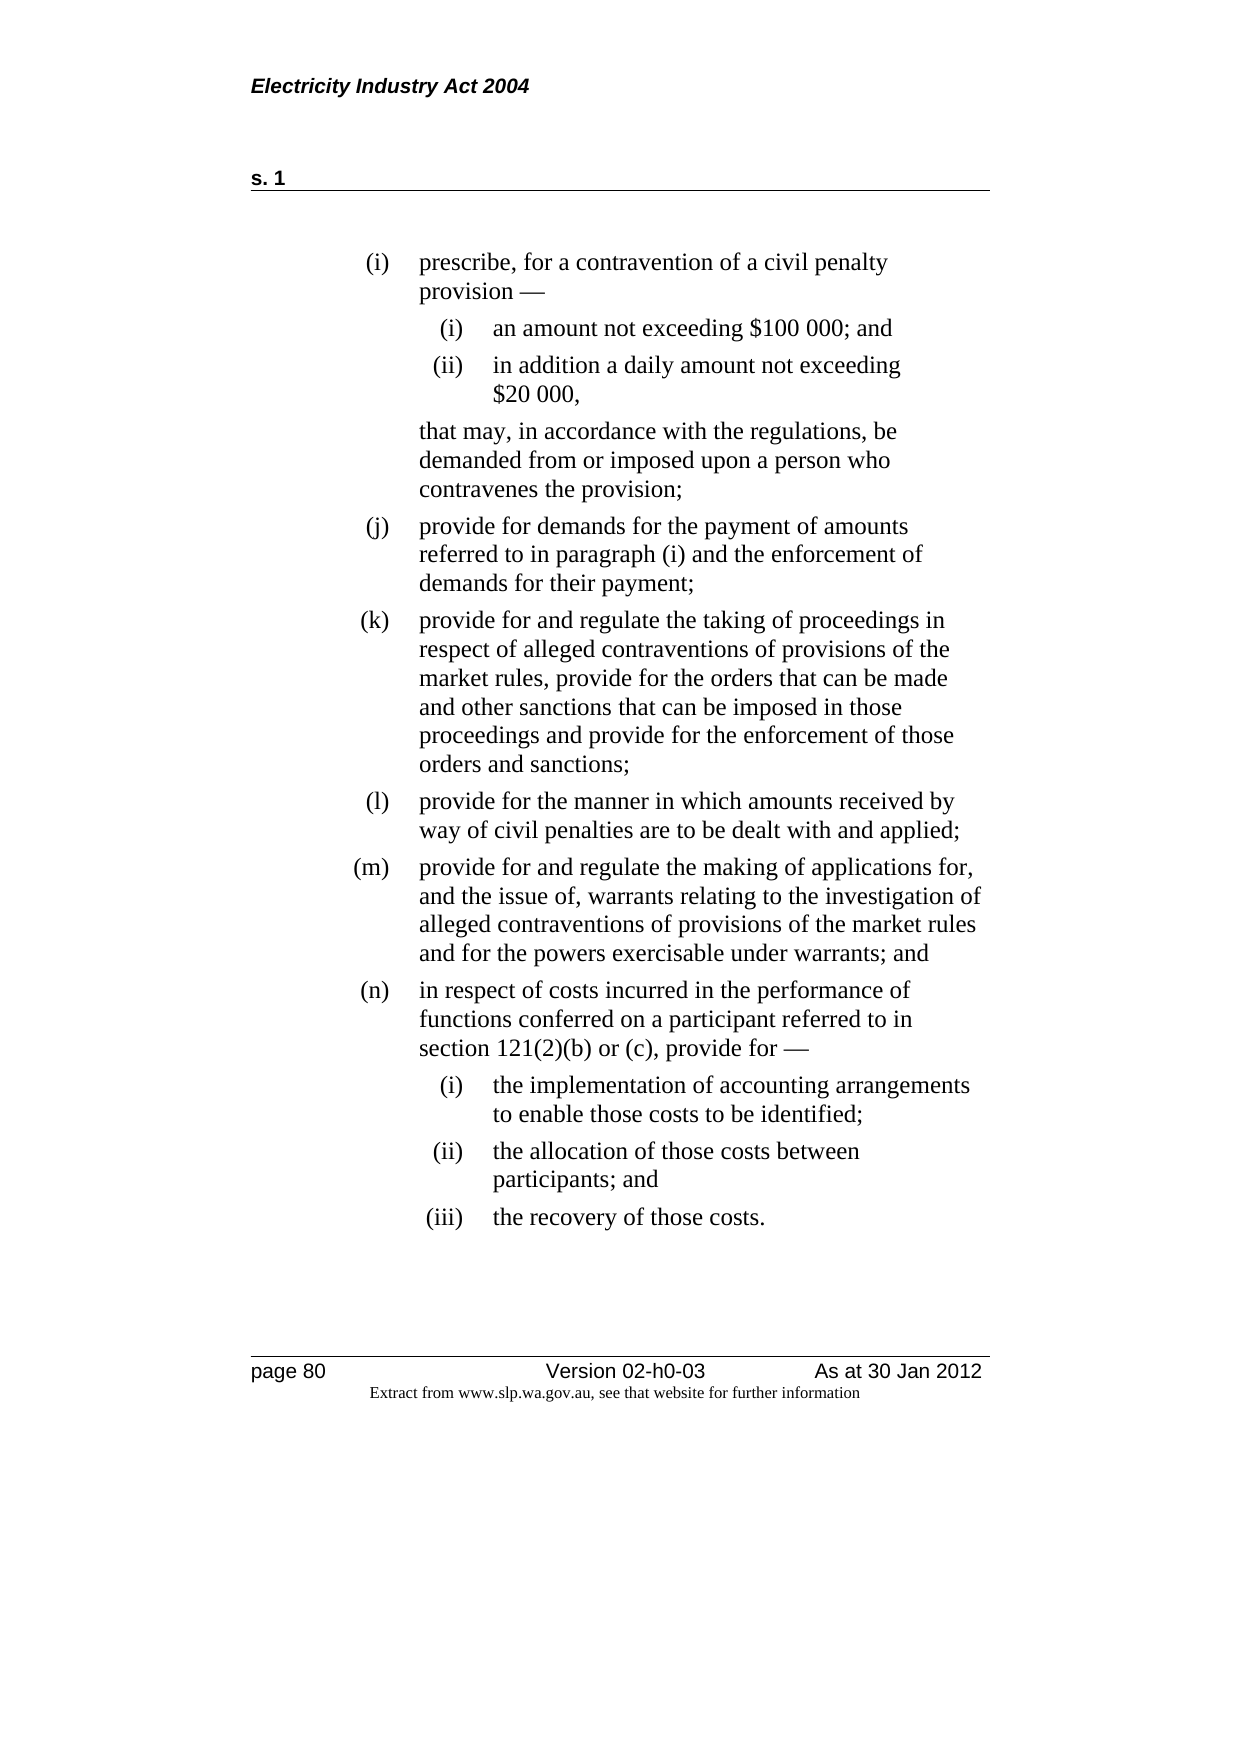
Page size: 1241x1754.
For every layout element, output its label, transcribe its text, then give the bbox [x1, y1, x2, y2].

text (iii) the recovery of those costs. [251, 1202, 990, 1230]
text (ii) in addition a daily amount not exceeding $20 000, [251, 350, 990, 408]
text (k) provide for and regulate the taking of proceedings in respect of alleged contraventions of provisions of the market rules, provide for the orders that can be made and other sanctions that can be imposed in those proceedings and provide for the enforcement of those orders and sanctions; [251, 605, 990, 778]
text (i) an amount not exceeding $100 000; and [251, 313, 990, 342]
text (j) provide for demands for the payment of amounts referred to in paragraph (i) and the enforcement of demands for their payment; [251, 511, 990, 597]
text (l) provide for the manner in which amounts received by way of civil penalties are to be dealt with and applied; [251, 786, 990, 844]
text (n) in respect of costs incurred in the performance of functions conferred on a participant referred to in section 121(2)(b) or (c), provide for — [251, 975, 990, 1062]
text (m) provide for and regulate the making of applications for, and the issue of, warrants relating to the investigation of alleged contraventions of provisions of the market rules and for the powers exercisable under warrants; and [251, 852, 990, 967]
text (i) the implementation of accounting arrangements to enable those costs to be identified; [251, 1070, 990, 1127]
text (ii) the allocation of those costs between participants; and [251, 1136, 990, 1193]
text (i) prescribe, for a contravention of a civil penalty provision — [251, 247, 990, 305]
text that may, in accordance with the regulations, be demanded from or imposed upon a person who contravenes the provision; [251, 416, 990, 502]
